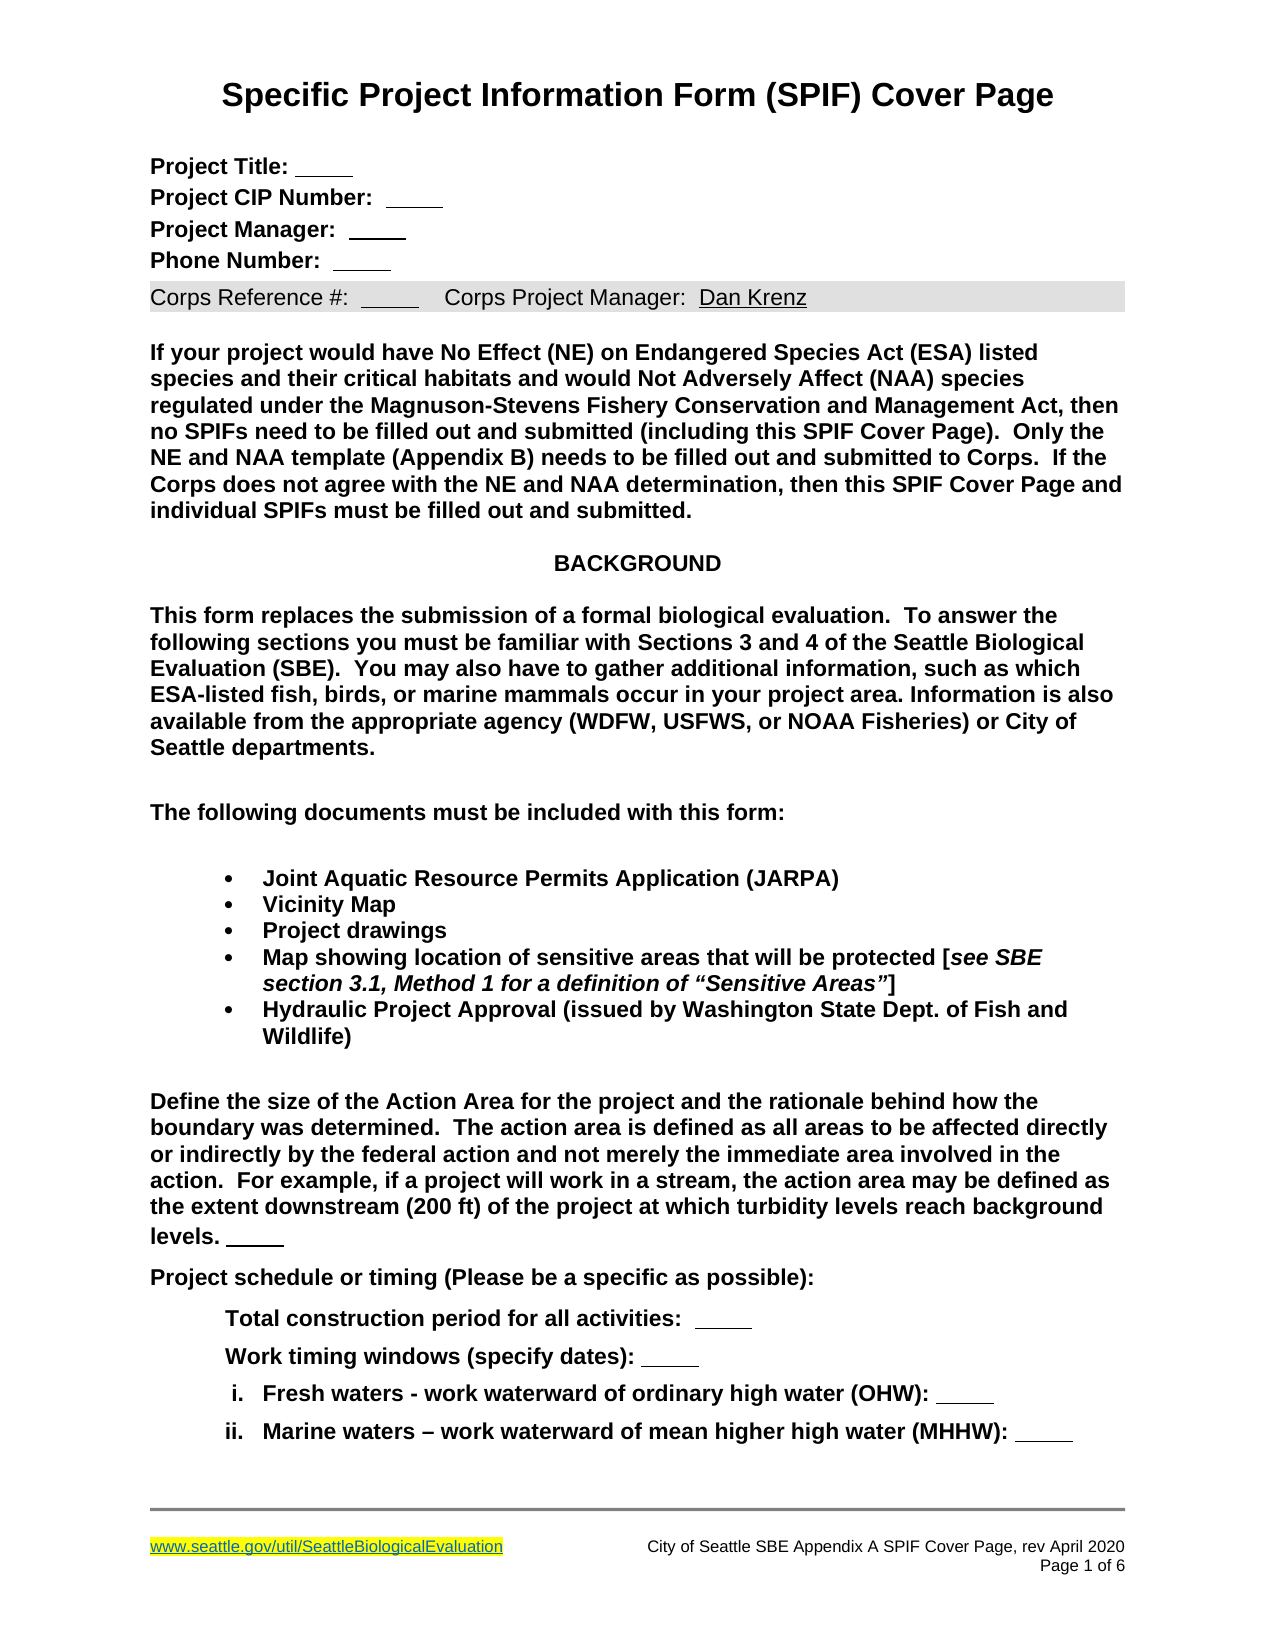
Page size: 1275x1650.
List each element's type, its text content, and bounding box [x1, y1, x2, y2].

subtitle The following documents must be included with this form: [150, 799, 1125, 826]
subtitle Work timing windows (specify dates): [225, 1340, 1125, 1371]
text Project CIP Number: [150, 181, 1125, 212]
subtitle Total construction period for all activities: [225, 1302, 1125, 1333]
subtitle Define the size of the Action Area for the project and the rationale behind how the boundary was determined. The action area is defined as all areas to be affected directly or indirectly by the federal action and not merely the immediate area involved in the action. For example, if a project will work in a stream, the action area may be defined as the extent downstream (200 ft) of the project at which turbidity levels reach background levels. [150, 1088, 1125, 1251]
text Project Title: [150, 150, 1125, 181]
subtitle Project drawings [225, 917, 1125, 944]
subtitle Joint Aquatic Resource Permits Application (JARPA) [225, 864, 1125, 891]
text If your project would have No Effect (NE) on Endangered Species Act (ESA) listed species and their critical habitats and would Not Adversely Affect (NAA) species regulated under the Magnuson-Stevens Fishery Conservation and Management Act, then no SPIFs need to be filled out and submitted (including this SPIF Cover Page). Only the NE and NAA template (Appendix B) needs to be filled out and submitted to Corps. If the Corps does not agree with the NE and NAA determination, then this SPIF Cover Page and individual SPIFs must be filled out and submitted. [150, 339, 1125, 523]
text Project Manager: [150, 212, 1125, 244]
text Corps Reference #: Corps Project Manager: Dan Krenz [150, 281, 1125, 312]
subtitle Marine waters – work waterward of mean higher high water (MHHW): [244, 1415, 1125, 1446]
subtitle Vicinity Map [225, 891, 1125, 917]
subtitle Project schedule or timing (Please be a specific as possible): [150, 1263, 1125, 1290]
text This form replaces the submission of a formal biological evaluation. To answer the following sections you must be familiar with Sections 3 and 4 of the Seattle Biological Evaluation (SBE). You may also have to gather additional information, such as which ESA-listed fish, birds, or marine mammals occur in your project area. Information is also available from the appropriate agency (WDFW, USFWS, or NOAA Fisheries) or City of Seattle departments. [150, 602, 1125, 761]
text Phone Number: [150, 244, 1125, 275]
subtitle Fresh waters - work waterward of ordinary high water (OHW): [244, 1377, 1125, 1408]
subtitle Hydraulic Project Approval (issued by Washington State Dept. of Fish and Wildlife) [225, 996, 1125, 1049]
subtitle Map showing location of sensitive areas that will be protected [see SBE section 3.1, Method 1 for a definition of “Sensitive Areas”] [225, 944, 1125, 996]
subtitle BACKGROUND [150, 550, 1125, 576]
